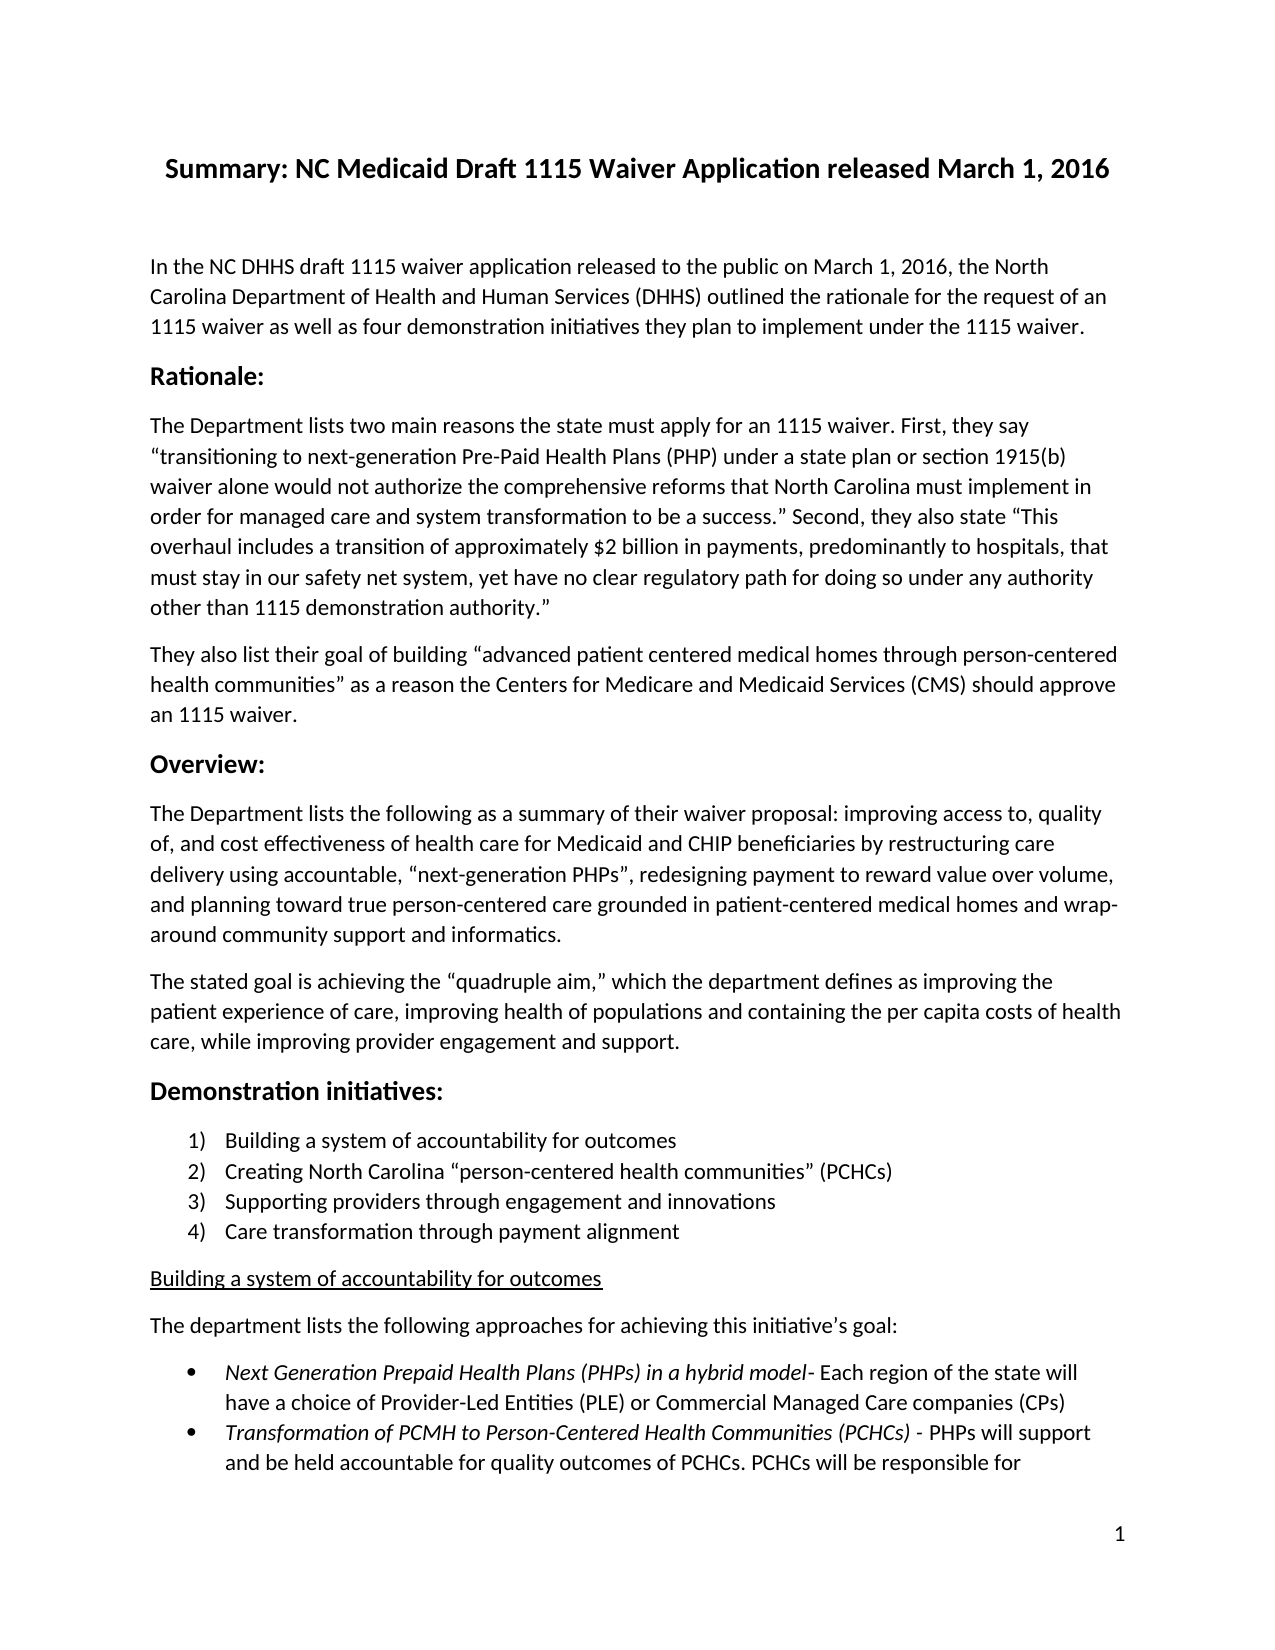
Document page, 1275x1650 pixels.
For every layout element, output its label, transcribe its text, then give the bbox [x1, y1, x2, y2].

list Care transformation through payment alignment [187, 1217, 1125, 1245]
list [187, 1418, 1125, 1476]
text The Department lists two main reasons the state must apply for an 1115 waiver. First, they say “transitioning to next-generation Pre-Paid Health Plans (PHP) under a state plan or section 1915(b) waiver alone would not authorize the comprehensive reforms that North Carolina must implement in order for managed care and system transformation to be a success.” Second, they also state “This overhaul includes a transition of approximately $2 billion in payments, predominantly to hospitals, that must stay in our safety net system, yet have no clear regulatory path for doing so under any authority other than 1115 demonstration authority.” [150, 412, 1125, 621]
text Rationale: [150, 359, 1125, 392]
text The Department lists the following as a summary of their waiver proposal: improving access to, quality of, and cost effectiveness of health care for Medicaid and CHIP beneficiaries by restructuring care delivery using accountable, “next-generation PHPs”, redesigning payment to reward value over volume, and planning toward true person-centered care grounded in patient-centered medical homes and wrap-around community support and informatics. [150, 799, 1125, 948]
text Building a system of accountability for outcomes [150, 1264, 1125, 1292]
list Building a system of accountability for outcomes [187, 1127, 1125, 1154]
text The department lists the following approaches for achieving this initiative’s goal: [150, 1311, 1125, 1339]
text They also list their goal of building “advanced patient centered medical homes through person-centered health communities” as a reason the Centers for Medicare and Medicaid Services (CMS) should approve an 1115 waiver. [150, 640, 1125, 728]
text Summary: NC Medicaid Draft 1115 Waiver Application released March 1, 2016 [150, 150, 1125, 186]
text Overview: [150, 747, 1125, 780]
list Supporting providers through engagement and innovations [187, 1187, 1125, 1215]
text The stated goal is achieving the “quadruple aim,” which the department defines as improving the patient experience of care, improving health of populations and containing the per capita costs of health care, while improving provider engagement and support. [150, 967, 1125, 1055]
list Next Generation Prepaid Health Plans (PHPs) in a hybrid model- Each region of the state will have a choice of Provider-Led Entities (PLE) or Commercial Managed Care companies (CPs) [187, 1358, 1125, 1416]
list Creating North Carolina “person-centered health communities” (PCHCs) [187, 1157, 1125, 1185]
text In the NC DHHS draft 1115 waiver application released to the public on March 1, 2016, the North Carolina Department of Health and Human Services (DHHS) outlined the rationale for the request of an 1115 waiver as well as four demonstration initiatives they plan to implement under the 1115 waiver. [150, 252, 1125, 340]
text Demonstration initiatives: [150, 1074, 1125, 1107]
